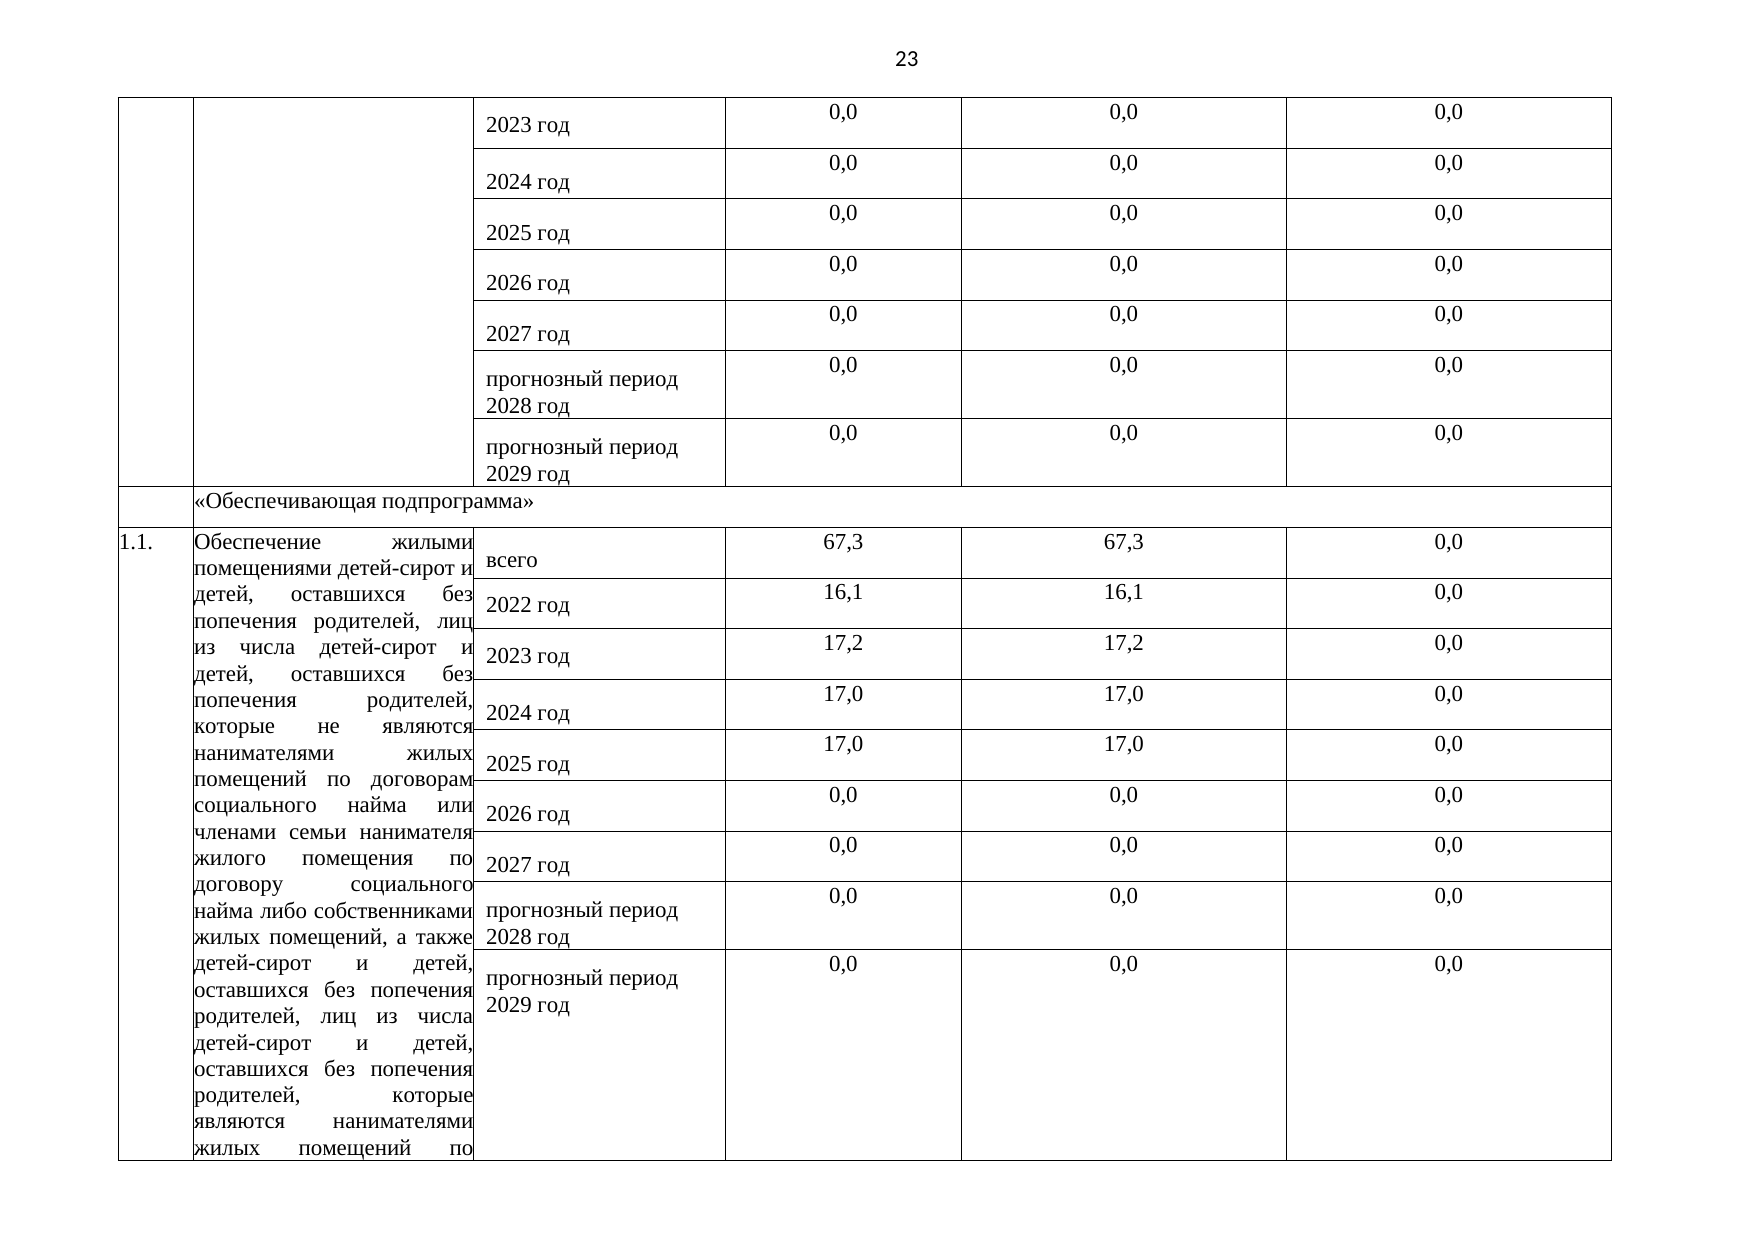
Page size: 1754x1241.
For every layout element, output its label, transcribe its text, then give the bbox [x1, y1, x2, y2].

table_cell Обеспечение жилыми помещениями детей-сирот и детей, оставшихся без попечения родителей, лиц из числа детей-сирот и детей, оставшихся без попечения родителей, которые не являются нанимателями жилых помещений по договорам социального найма или членами семьи нанимателя жилого помещения по договору социального найма либо собственниками жилых помещений, а также детей-сирот и детей, оставшихся без попечения родителей, лиц из числа детей-сирот и детей, оставшихся без попечения родителей, которые являются нанимателями жилых помещений по договорам социального найма или членами семьи нанимателя жилого помещения по договору социального найма либо собственниками жилых помещений, в случае, если их проживание в ранее занимаемых жилых помещениях признается невозможным, посредством предоставления благоустроенного жилого помещения специализированного жилищного фонда по договорам найма специализированных жилых помещений [194, 528, 473, 1160]
table_cell 17,0 [726, 680, 961, 729]
table_cell 0,0 [1287, 528, 1611, 577]
table_cell 0,0 [1287, 680, 1611, 729]
table_cell 2026 год [474, 781, 725, 831]
table_cell 17,2 [726, 629, 961, 679]
table_cell 0,0 [1287, 149, 1611, 198]
table_cell 0,0 [1287, 882, 1611, 949]
table_cell 17,2 [962, 629, 1286, 679]
table_cell 0,0 [726, 301, 961, 350]
table_cell 0,0 [962, 882, 1286, 949]
table_cell «Обеспечивающая подпрограмма» [194, 487, 1611, 527]
table_cell 2026 год [474, 250, 725, 299]
table_cell 0,0 [726, 419, 961, 486]
table_cell 0,0 [962, 950, 1286, 1160]
table_cell 17,0 [962, 730, 1286, 780]
table_cell 0,0 [726, 199, 961, 249]
table_cell 0,0 [962, 781, 1286, 831]
table_cell 2024 год [474, 149, 725, 198]
table_cell 2023 год [474, 629, 725, 679]
table_cell 0,0 [1287, 98, 1611, 148]
table_cell 2022 год [474, 579, 725, 628]
table_cell всего [474, 528, 725, 577]
table_cell 0,0 [962, 98, 1286, 148]
table_cell 0,0 [726, 351, 961, 418]
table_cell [474, 950, 725, 1160]
table_cell 2023 год [474, 98, 725, 148]
table_cell 0,0 [726, 98, 961, 148]
table_cell 0,0 [1287, 730, 1611, 780]
table_cell 2027 год [474, 832, 725, 881]
table_cell 0,0 [962, 250, 1286, 299]
table_cell 16,1 [726, 579, 961, 628]
table_cell 0,0 [1287, 832, 1611, 881]
table_cell 0,0 [726, 250, 961, 299]
table_cell 17,0 [726, 730, 961, 780]
table_cell 0,0 [1287, 950, 1611, 1160]
table_cell 2025 год [474, 199, 725, 249]
table_cell 0,0 [1287, 250, 1611, 299]
table_cell 67,3 [726, 528, 961, 577]
table_cell 17,0 [962, 680, 1286, 729]
table_cell 0,0 [1287, 579, 1611, 628]
table_cell 0,0 [962, 419, 1286, 486]
table_cell 67,3 [962, 528, 1286, 577]
table_cell 0,0 [726, 149, 961, 198]
table_cell 0,0 [1287, 199, 1611, 249]
table_cell 1.1. [119, 528, 193, 1160]
table_cell [119, 487, 193, 527]
table_cell 0,0 [726, 781, 961, 831]
table_cell 16,1 [962, 579, 1286, 628]
table_cell 0,0 [1287, 781, 1611, 831]
table_cell прогнозный период 2028 год [474, 882, 725, 949]
table_cell 0,0 [726, 950, 961, 1160]
table_cell 0,0 [962, 832, 1286, 881]
table_cell 0,0 [726, 882, 961, 949]
table_cell 0,0 [962, 149, 1286, 198]
table_cell 0,0 [1287, 351, 1611, 418]
table_cell 0,0 [962, 199, 1286, 249]
table_cell 0,0 [1287, 301, 1611, 350]
table_cell 2025 год [474, 730, 725, 780]
table_cell 2024 год [474, 680, 725, 729]
table_cell 0,0 [1287, 629, 1611, 679]
table_cell 0,0 [1287, 419, 1611, 486]
table_cell 0,0 [962, 301, 1286, 350]
table_cell 0,0 [962, 351, 1286, 418]
table_cell прогнозный период 2028 год [474, 351, 725, 418]
table_cell прогнозный период 2029 год [474, 419, 725, 486]
table_cell 0,0 [726, 832, 961, 881]
table_cell 2027 год [474, 301, 725, 350]
